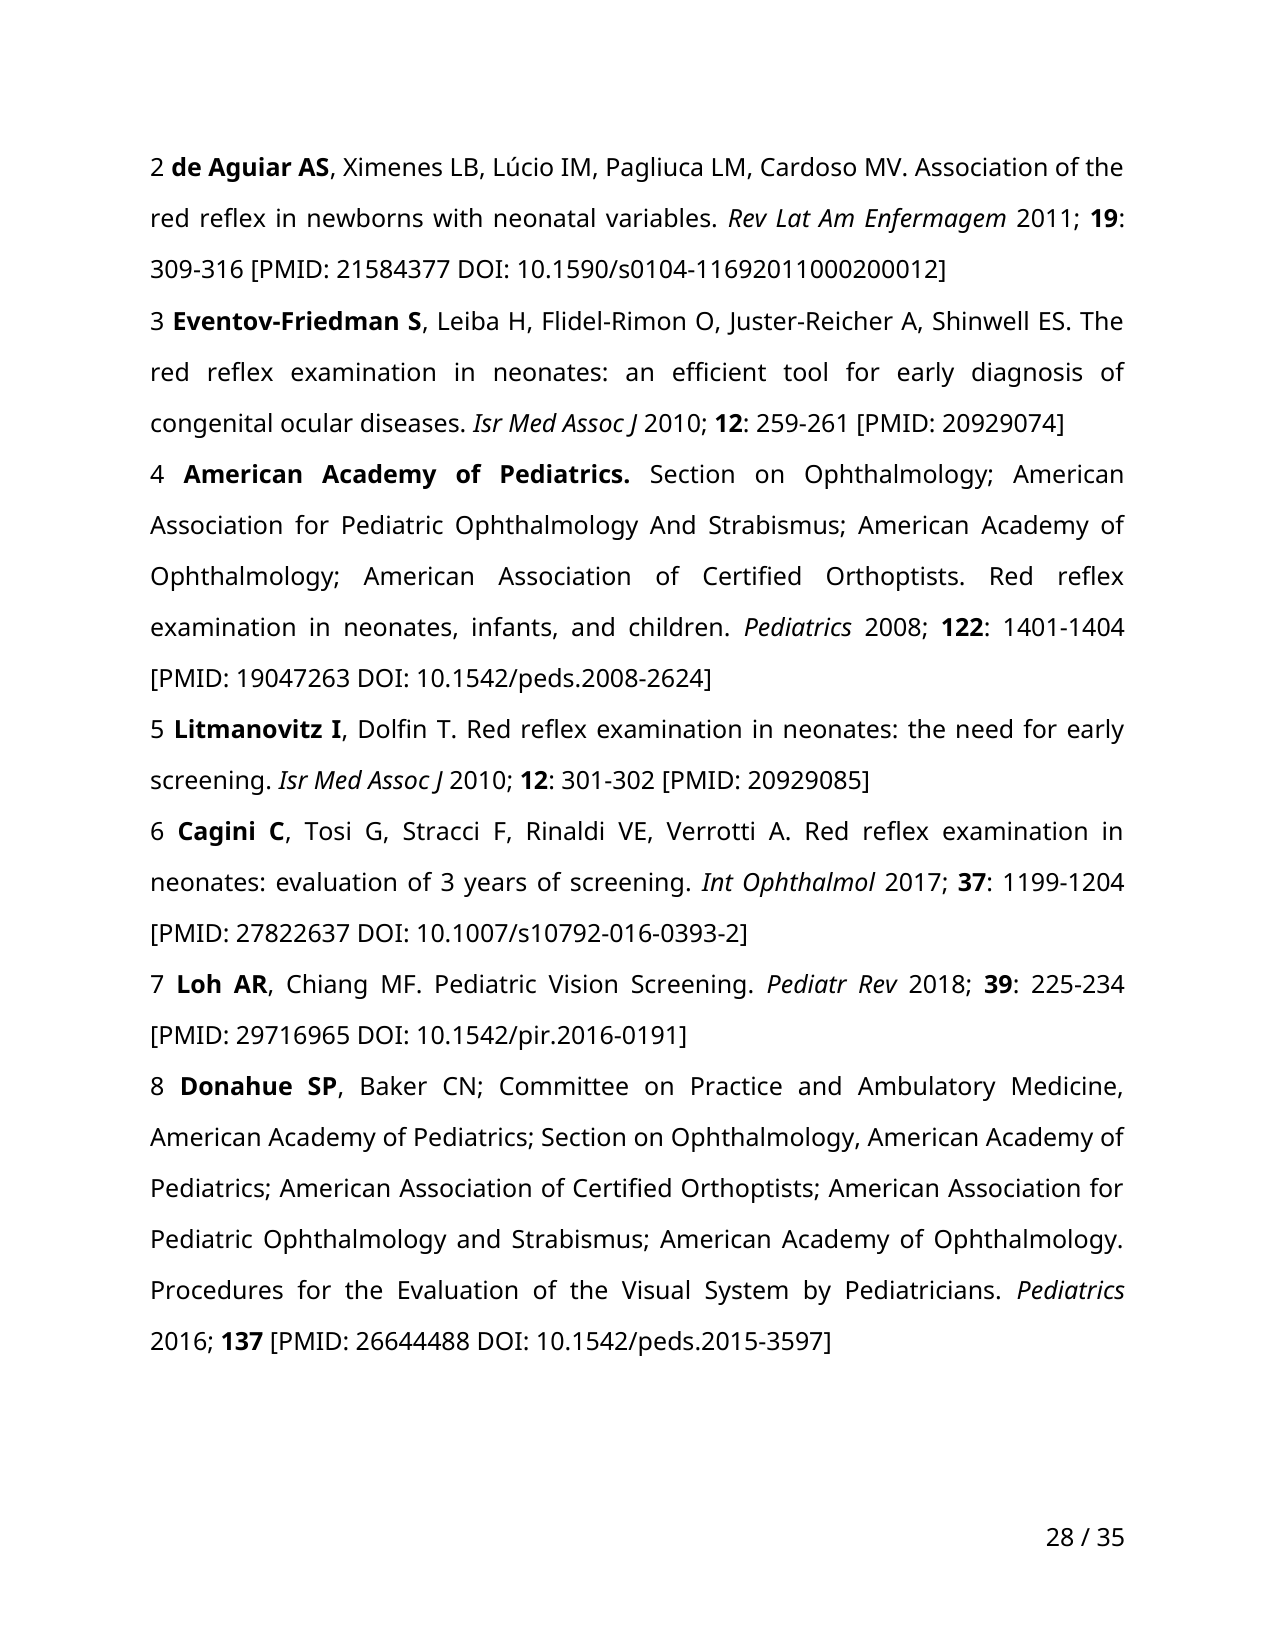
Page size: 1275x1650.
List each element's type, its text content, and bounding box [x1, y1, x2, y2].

text 2 de Aguiar AS, Ximenes LB, Lúcio IM, Pagliuca LM, Cardoso MV. Association of the red reflex in newborns with neonatal variables. Rev Lat Am Enfermagem 2011; 19: 309-316 [PMID: 21584377 DOI: 10.1590/s0104-11692011000200012] [150, 150, 1125, 286]
text 7 Loh AR, Chiang MF. Pediatric Vision Screening. Pediatr Rev 2018; 39: 225-234 [PMID: 29716965 DOI: 10.1542/pir.2016-0191] [150, 967, 1125, 1052]
text 3 Eventov-Friedman S, Leiba H, Flidel-Rimon O, Juster-Reicher A, Shinwell ES. The red reflex examination in neonates: an efficient tool for early diagnosis of congenital ocular diseases. Isr Med Assoc J 2010; 12: 259-261 [PMID: 20929074] [150, 303, 1125, 439]
text 4 American Academy of Pediatrics. Section on Ophthalmology; American Association for Pediatric Ophthalmology And Strabismus; American Academy of Ophthalmology; American Association of Certified Orthoptists. Red reflex examination in neonates, infants, and children. Pediatrics 2008; 122: 1401-1404 [PMID: 19047263 DOI: 10.1542/peds.2008-2624] [150, 456, 1125, 694]
text 5 Litmanovitz I, Dolfin T. Red reflex examination in neonates: the need for early screening. Isr Med Assoc J 2010; 12: 301-302 [PMID: 20929085] [150, 711, 1125, 797]
text 8 Donahue SP, Baker CN; Committee on Practice and Ambulatory Medicine, American Academy of Pediatrics; Section on Ophthalmology, American Academy of Pediatrics; American Association of Certified Orthoptists; American Association for Pediatric Ophthalmology and Strabismus; American Academy of Ophthalmology. Procedures for the Evaluation of the Visual System by Pediatricians. Pediatrics 2016; 137 [PMID: 26644488 DOI: 10.1542/peds.2015-3597] [150, 1069, 1125, 1358]
text 6 Cagini C, Tosi G, Stracci F, Rinaldi VE, Verrotti A. Red reflex examination in neonates: evaluation of 3 years of screening. Int Ophthalmol 2017; 37: 1199-1204 [PMID: 27822637 DOI: 10.1007/s10792-016-0393-2] [150, 813, 1125, 950]
